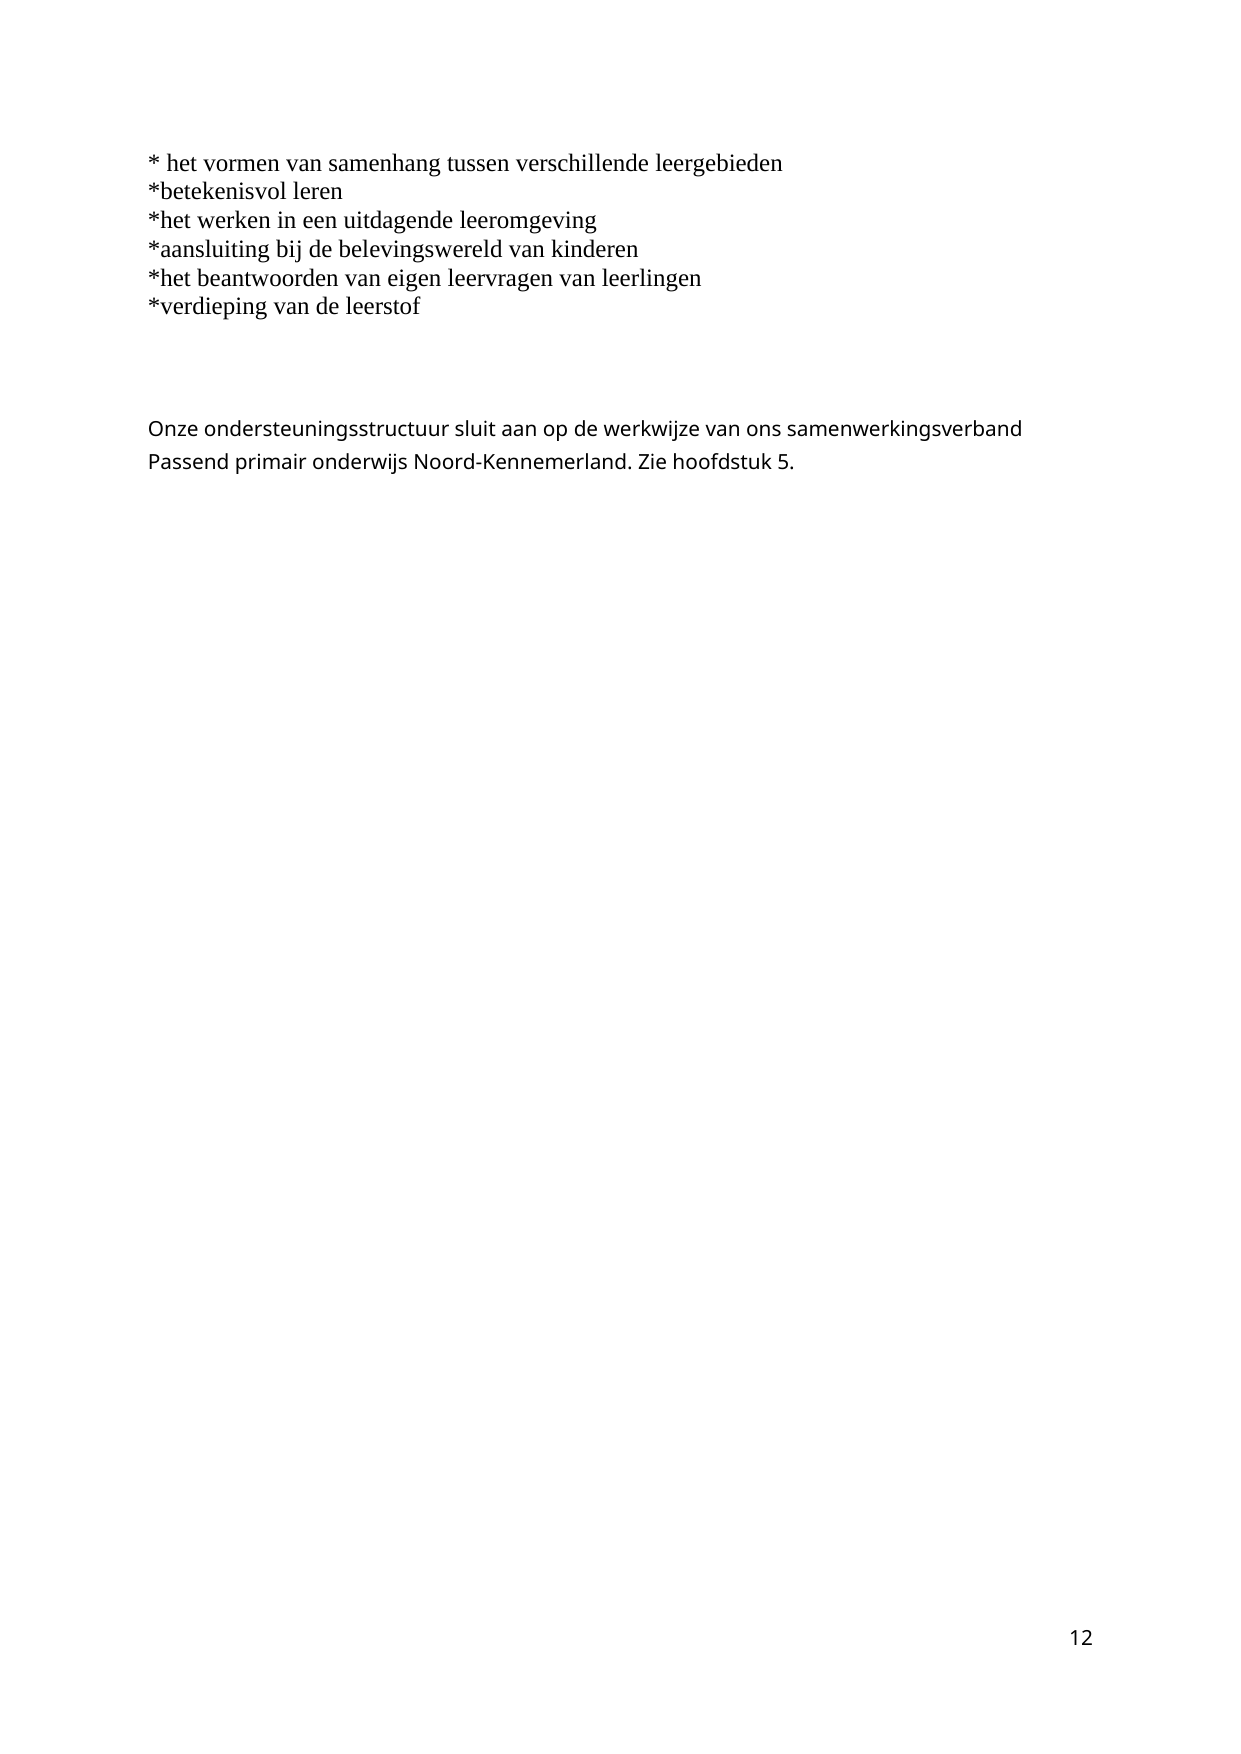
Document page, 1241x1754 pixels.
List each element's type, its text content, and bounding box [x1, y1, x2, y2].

text Onze ondersteuningsstructuur sluit aan op de werkwijze van ons samenwerkingsverband Passend primair onderwijs Noord-Kennemerland. Zie hoofdstuk 5. [148, 414, 1093, 476]
text * het vormen van samenhang tussen verschillende leergebieden *betekenisvol leren *het werken in een uitdagende leeromgeving *aansluiting bij de belevingswereld van kinderen *het beantwoorden van eigen leervragen van leerlingen *verdieping van de leerstof [148, 148, 1093, 320]
